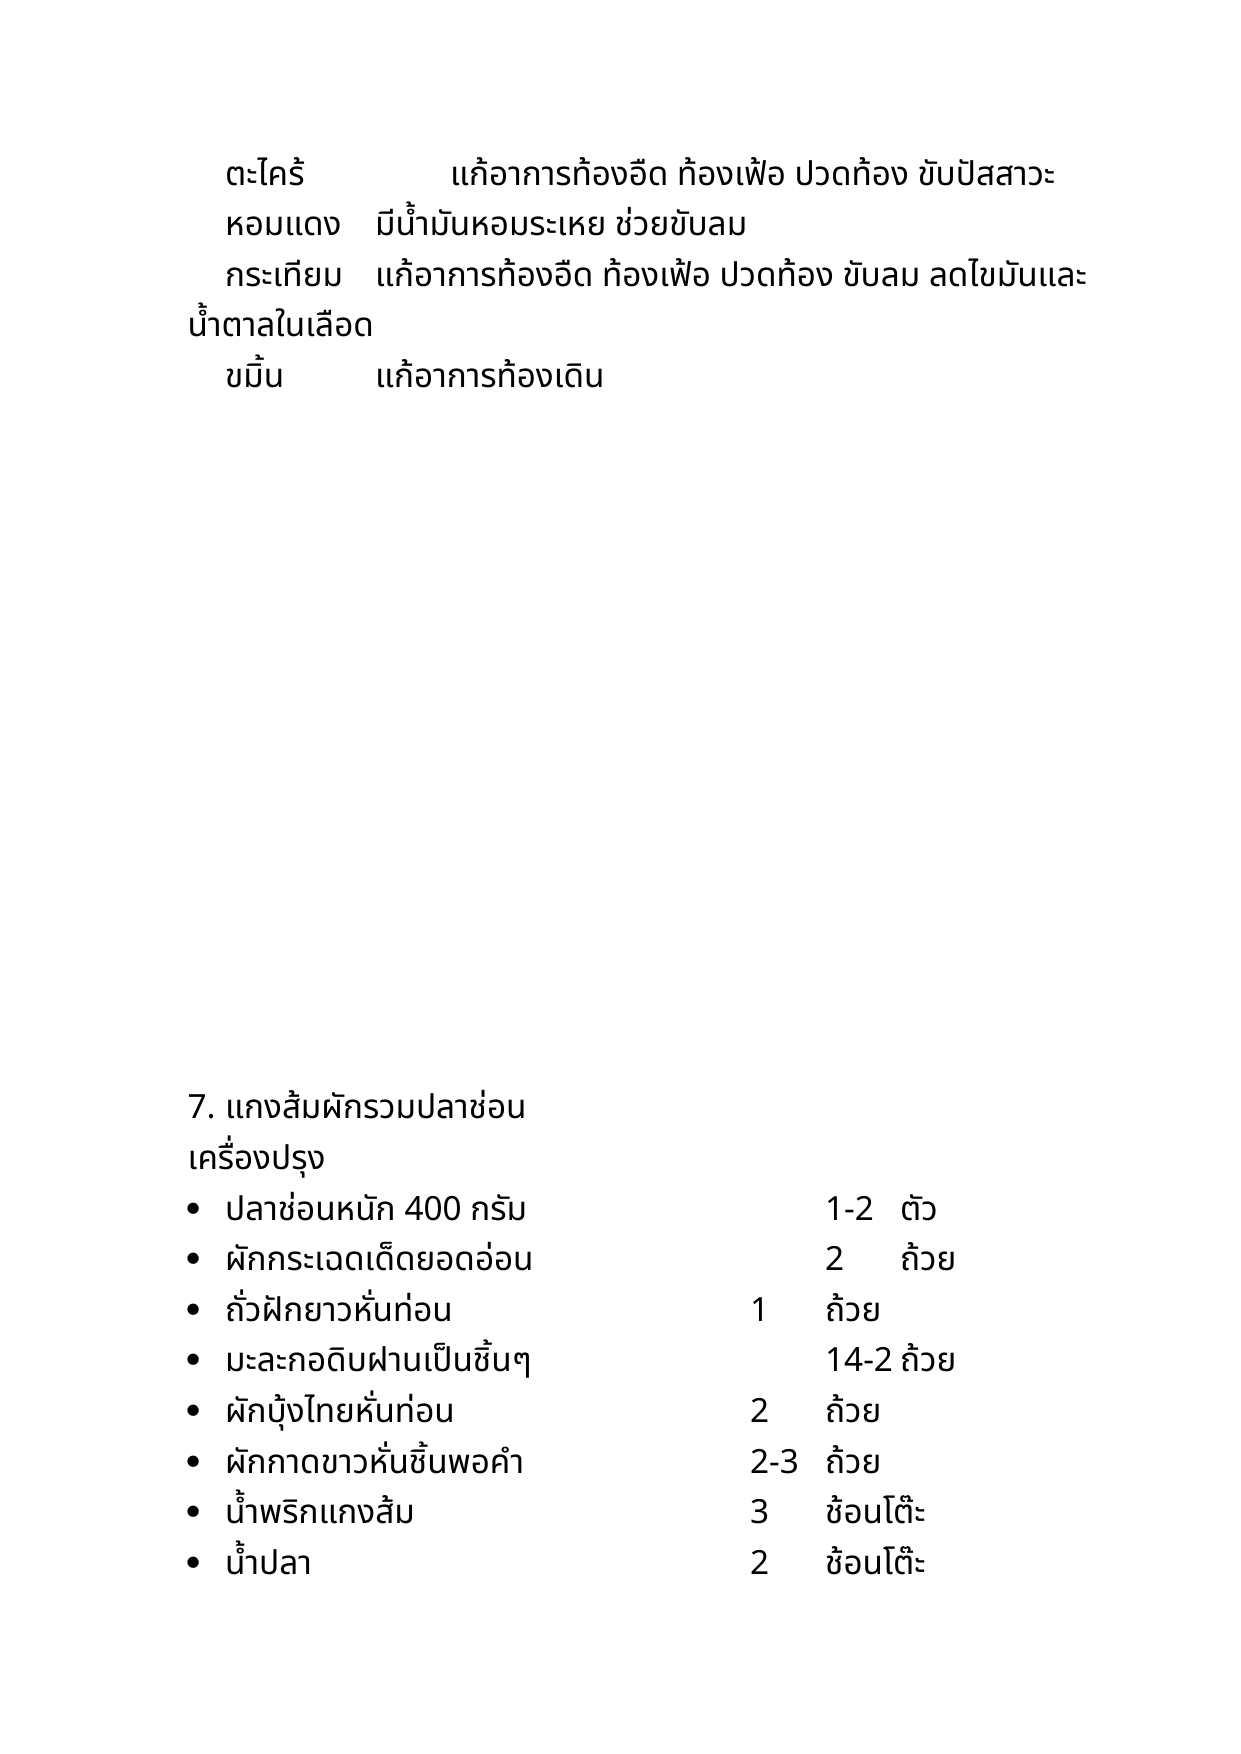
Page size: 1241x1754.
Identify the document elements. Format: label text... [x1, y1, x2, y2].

list แกงส้มผักรวมปลาช่อน [187, 1083, 1090, 1134]
list มะละกอดิบฝานเป็นชิ้นๆ 14-2 ถ้วย [187, 1336, 1090, 1387]
text ขมิ้น แก้อาการท้องเดิน [187, 352, 1090, 402]
list ผักกระเฉดเด็ดยอดอ่อน 2 ถ้วย [187, 1235, 1090, 1286]
list ปลาช่อนหนัก 400 กรัม 1-2 ตัว [187, 1184, 1090, 1235]
list ผักกาดขาวหั่นชิ้นพอคำ 2-3 ถ้วย [187, 1437, 1090, 1488]
list น้ำปลา 2 ช้อนโต๊ะ [187, 1539, 1090, 1589]
text ตะไคร้ แก้อาการท้องอืด ท้องเฟ้อ ปวดท้อง ขับปัสสาวะ [187, 150, 1090, 200]
text กระเทียม แก้อาการท้องอืด ท้องเฟ้อ ปวดท้อง ขับลม ลดไขมันและน้ำตาลในเลือด [187, 251, 1090, 352]
text หอมแดง มีน้ำมันหอมระเหย ช่วยขับลม [187, 200, 1090, 251]
list น้ำพริกแกงส้ม 3 ช้อนโต๊ะ [187, 1488, 1090, 1539]
text เครื่องปรุง [187, 1134, 1090, 1184]
list ถั่วฝักยาวหั่นท่อน 1 ถ้วย [187, 1286, 1090, 1336]
list ผักบุ้งไทยหั่นท่อน 2 ถ้วย [187, 1387, 1090, 1437]
